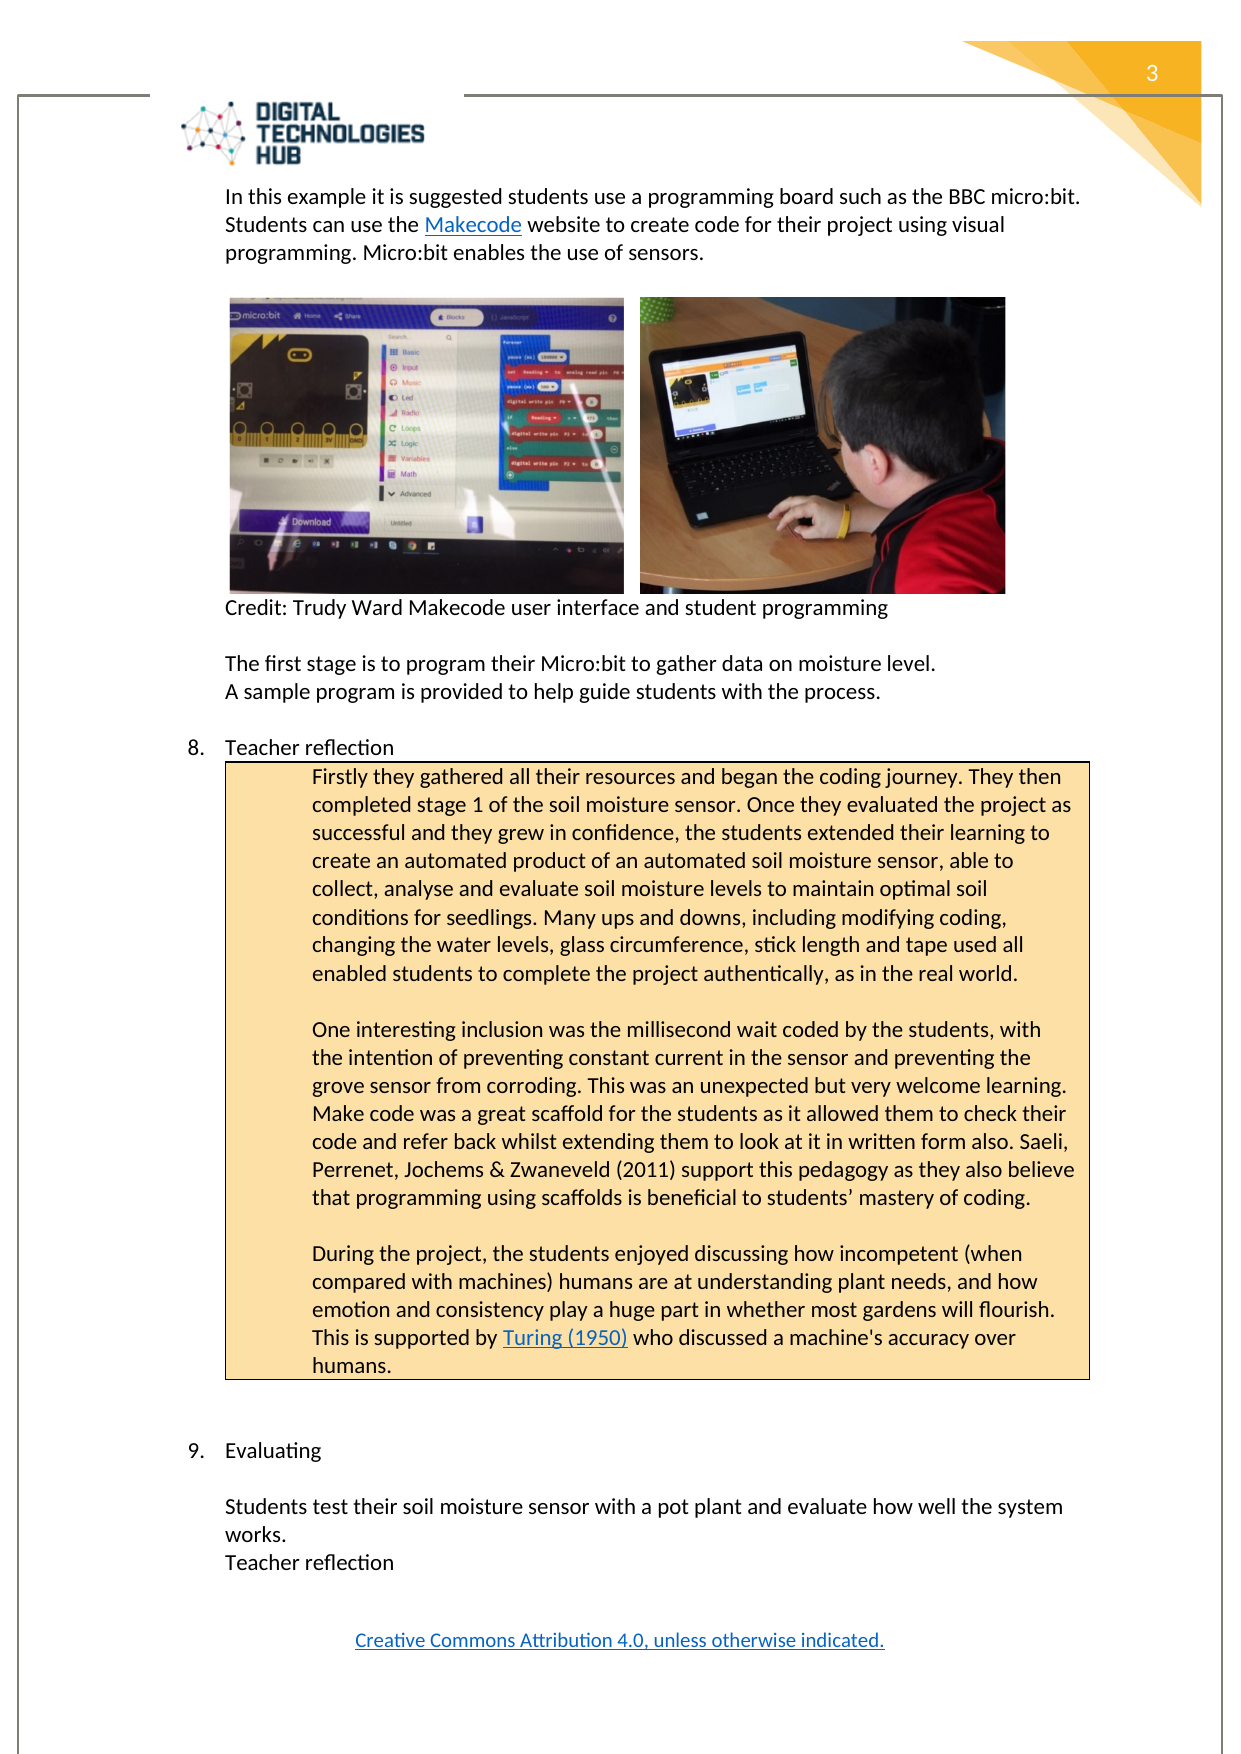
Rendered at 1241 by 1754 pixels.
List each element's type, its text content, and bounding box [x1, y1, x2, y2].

list Students test their soil moisture sensor with a pot plant and evaluate how well the system works. [225, 1492, 1090, 1548]
list A sample program is provided to help guide students with the process. [225, 677, 1090, 705]
list Teacher reflection [225, 1548, 1090, 1576]
picture [230, 298, 624, 594]
picture [640, 297, 1006, 594]
table_header Firstly they gathered all their resources and began the coding journey. They then completed stage 1 of the soil moisture sensor. Once they evaluated the project as successful and they grew in confidence, the students extended their learning to create an automated product of an automated soil moisture sensor, able to collect, analyse and evaluate soil moisture levels to maintain optimal soil conditions for seedlings. Many ups and downs, including modifying coding, changing the water levels, glass circumference, stick length and tape used all enabled students to complete the project authentically, as in the real world. One interesting inclusion was the millisecond wait coded by the students, with the intention of preventing constant current in the sensor and preventing the grove sensor from corroding. This was an unexpected but very welcome learning. Make code was a great scaffold for the students as it allowed them to check their code and refer back whilst extending them to look at it in written form also. Saeli, Perrenet, Jochems & Zwaneveld (2011) support this pedagogy as they also believe that programming using scaffolds is beneficial to students’ mastery of coding. During the project, the students enjoyed discussing how incompetent (when compared with machines) humans are at understanding plant needs, and how emotion and consistency play a huge part in whether most gardens will flourish. This is supported by Turing (1950) who discussed a machine's accuracy over humans. [226, 763, 1089, 1379]
list The first stage is to program their Micro:bit to gather data on moisture level. [225, 649, 1090, 677]
list Evaluating [187, 1436, 1090, 1464]
list In this example it is suggested students use a programming board such as the BBC micro:bit. Students can use the Makecode website to create code for their project using visual programming. Micro:bit enables the use of sensors. [225, 182, 1090, 267]
list Teacher reflection [187, 733, 1090, 761]
picture [150, 73, 464, 183]
picture [962, 41, 1202, 94]
list Credit: Trudy Ward Makecode user interface and student programming [225, 593, 1090, 621]
picture [962, 97, 1202, 207]
